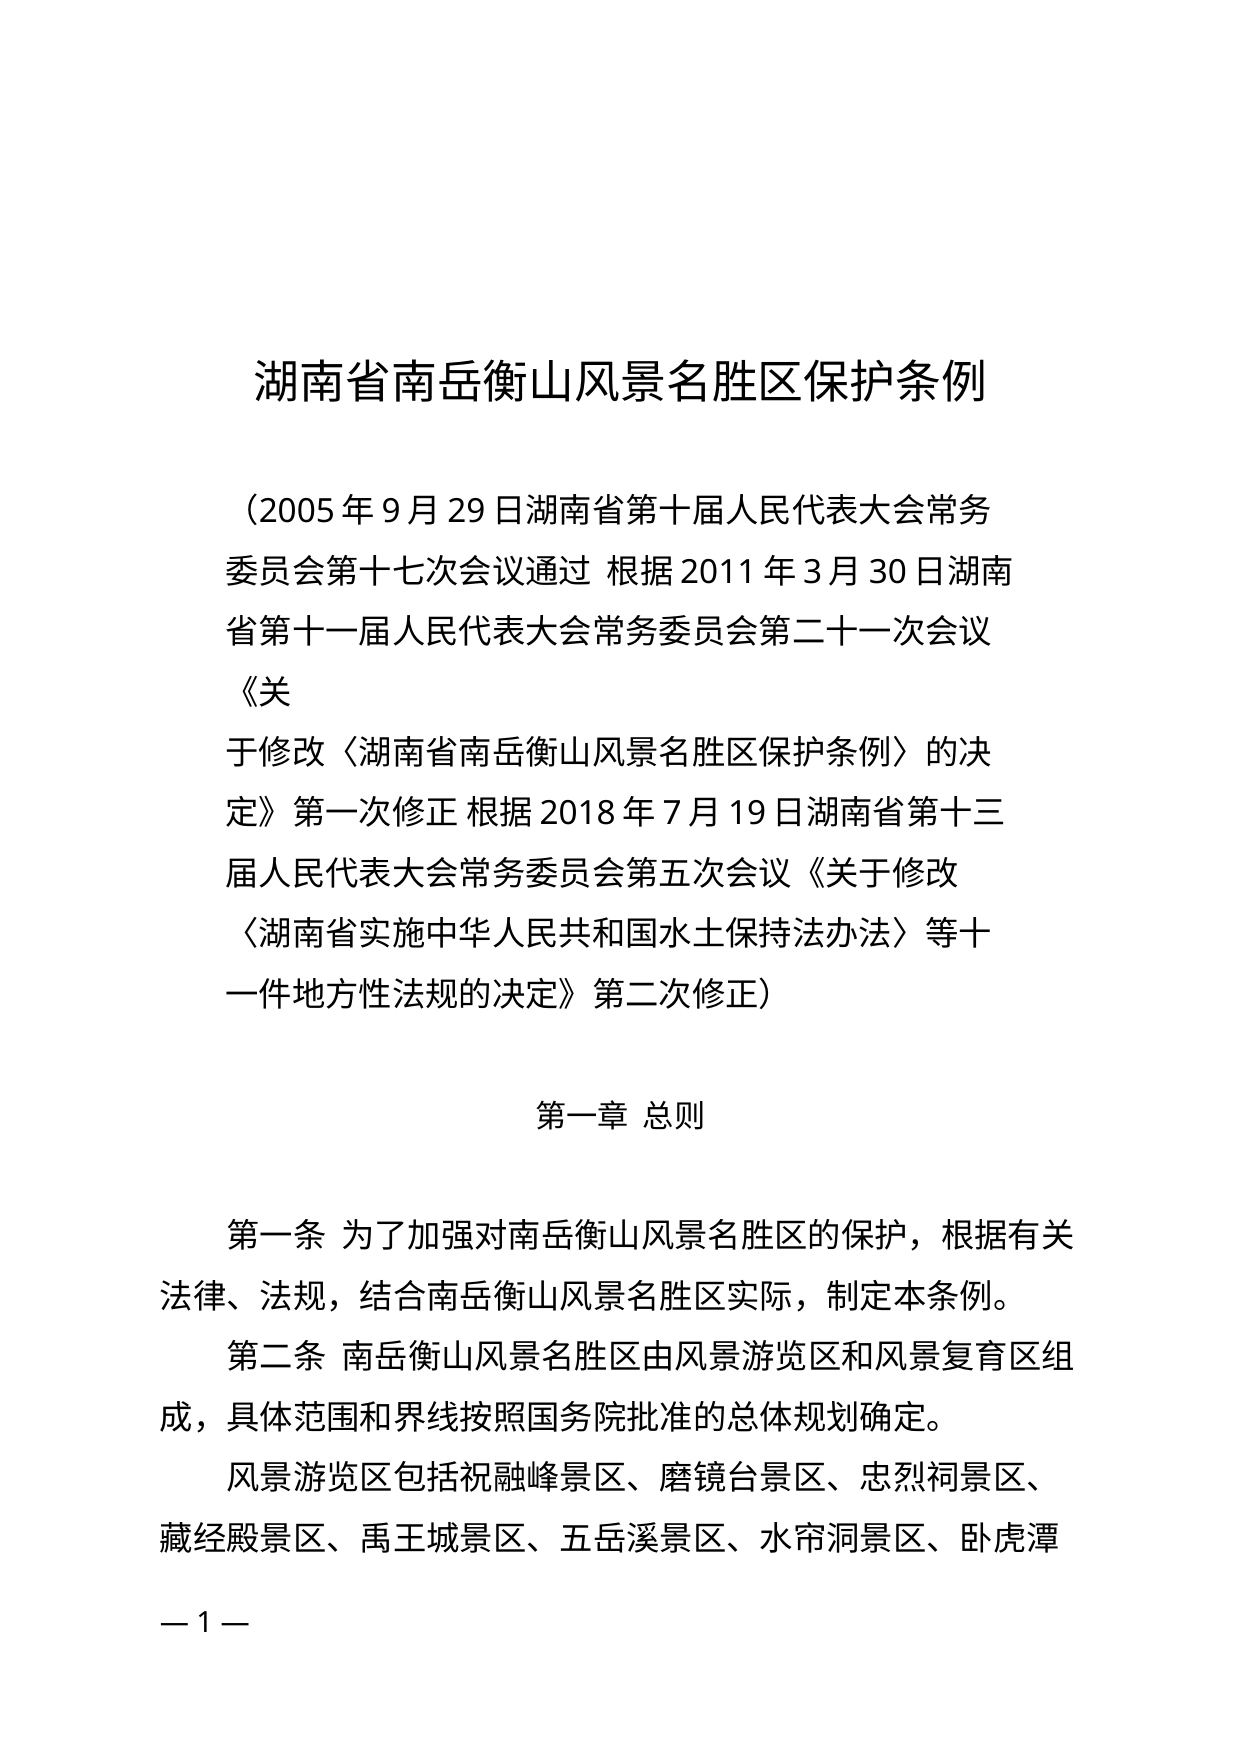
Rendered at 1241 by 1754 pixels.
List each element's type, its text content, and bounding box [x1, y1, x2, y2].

text （2005年9月29日湖南省第十届人民代表大会常务委员会第十七次会议通过 根据2011年3月30日湖南省第十一届人民代表大会常务委员会第二十一次会议《关 [225, 472, 1015, 714]
text 第一章 总则 [159, 1076, 1081, 1137]
text 于修改〈湖南省南岳衡山风景名胜区保护条例〉的决定》第一次修正 根据2018年7月19日湖南省第十三届人民代表大会常务委员会第五次会议《关于修改〈湖南省实施中华人民共和国水土保持法办法〉等十一件地方性法规的决定》第二次修正） [225, 714, 1015, 1016]
text 第二条 南岳衡山风景名胜区由风景游览区和风景复育区组成，具体范围和界线按照国务院批准的总体规划确定。 [159, 1318, 1081, 1439]
text 湖南省南岳衡山风景名胜区保护条例 [159, 345, 1081, 412]
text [159, 1439, 1081, 1559]
text 第一条 为了加强对南岳衡山风景名胜区的保护，根据有关法律、法规，结合南岳衡山风景名胜区实际，制定本条例。 [159, 1197, 1081, 1318]
